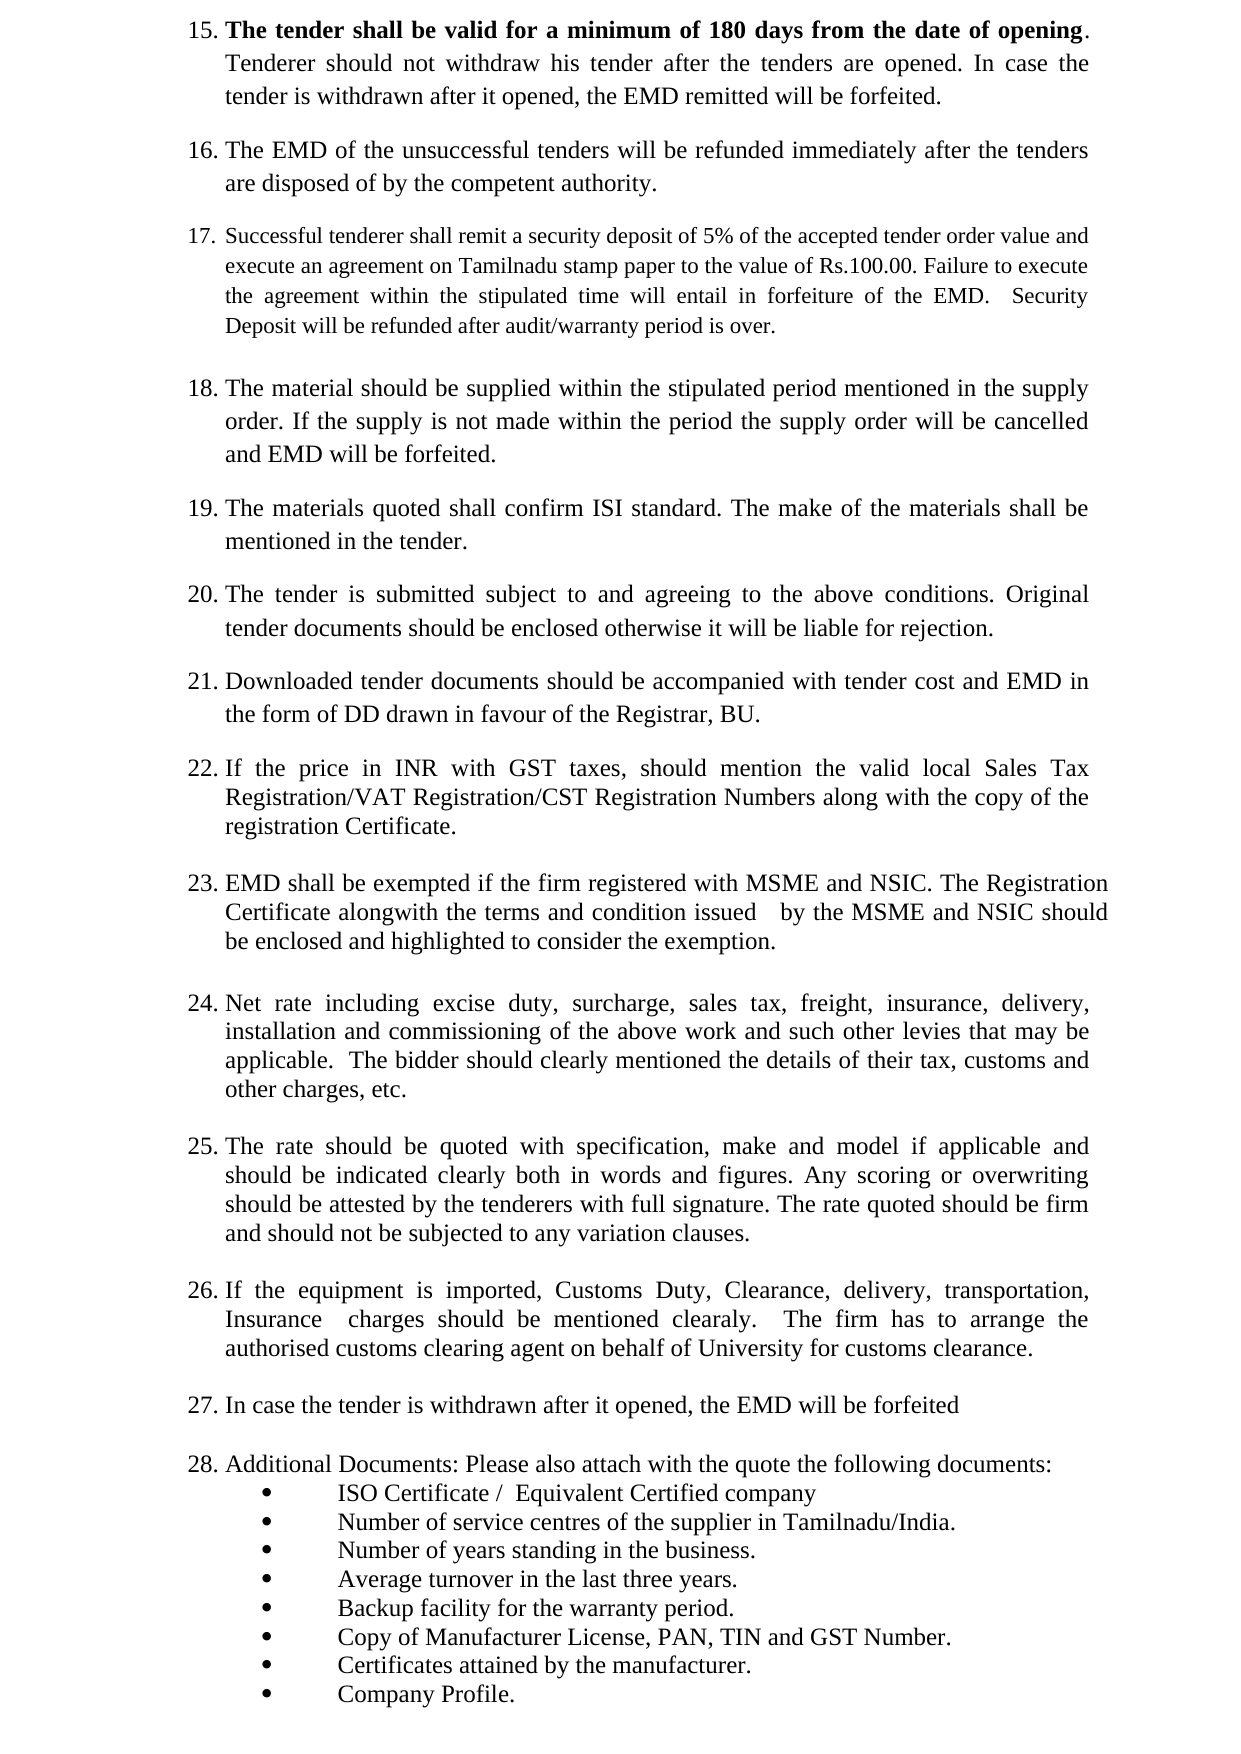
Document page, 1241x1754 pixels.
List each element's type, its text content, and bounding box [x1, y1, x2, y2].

list The tender is submitted subject to and agreeing to the above conditions. Original tender documents should be enclosed otherwise it will be liable for rejection. [187, 579, 1090, 641]
list ISO Certificate / Equivalent Certified company [262, 1478, 1090, 1507]
list The material should be supplied within the stipulated period mentioned in the supply order. If the supply is not made within the period the supply order will be cancelled and EMD will be forfeited. [187, 373, 1090, 468]
list The EMD of the unsuccessful tenders will be refunded immediately after the tenders are disposed of by the competent authority. [187, 135, 1090, 197]
list Additional Documents: Please also attach with the quote the following documents: [187, 1449, 1090, 1478]
list EMD shall be exempted if the firm registered with MSME and NSIC. The Registration Certificate alongwith the terms and condition issued by the MSME and NSIC should be enclosed and highlighted to consider the exemption. [187, 868, 1110, 954]
list The materials quoted shall confirm ISI standard. The make of the materials shall be mentioned in the tender. [187, 493, 1090, 554]
list Net rate including excise duty, surcharge, sales tax, freight, insurance, delivery, installation and commissioning of the above work and such other levies that may be applicable. The bidder should clearly mentioned the details of their tax, customs and other charges, etc. [187, 988, 1090, 1103]
list If the equipment is imported, Customs Duty, Clearance, delivery, transportation, Insurance charges should be mentioned clearaly. The firm has to arrange the authorised customs clearing agent on behalf of University for customs clearance. [187, 1275, 1090, 1361]
list The rate should be quoted with specification, make and model if applicable and should be indicated clearly both in words and figures. Any scoring or overwriting should be attested by the tenderers with full signature. The rate quoted should be firm and should not be subjected to any variation clauses. [187, 1131, 1090, 1246]
list Company Profile. [262, 1679, 1090, 1708]
list In case the tender is withdrawn after it opened, the EMD will be forfeited [187, 1390, 1090, 1419]
list Copy of Manufacturer License, PAN, TIN and GST Number. [262, 1622, 1090, 1650]
list Downloaded tender documents should be accompanied with tender cost and EMD in the form of DD drawn in favour of the Registrar, BU. [187, 666, 1090, 728]
list The tender shall be valid for a minimum of 180 days from the date of opening. Tenderer should not withdraw his tender after the tenders are opened. In case the tender is withdrawn after it opened, the EMD remitted will be forfeited. [187, 15, 1090, 110]
list Successful tenderer shall remit a security deposit of 5% of the accepted tender order value and execute an agreement on Tamilnadu stamp paper to the value of Rs.100.00. Failure to execute the agreement within the stipulated time will entail in forfeiture of the EMD. Security Deposit will be refunded after audit/warranty period is over. [187, 222, 1090, 339]
list Number of service centres of the supplier in Tamilnadu/India. [262, 1507, 1090, 1535]
list Average turnover in the last three years. [262, 1564, 1090, 1593]
list Backup facility for the warranty period. [262, 1593, 1090, 1622]
list Number of years standing in the business. [262, 1535, 1090, 1564]
list If the price in INR with GST taxes, should mention the valid local Sales Tax Registration/VAT Registration/CST Registration Numbers along with the copy of the registration Certificate. [187, 753, 1090, 839]
list Certificates attained by the manufacturer. [262, 1650, 1090, 1679]
